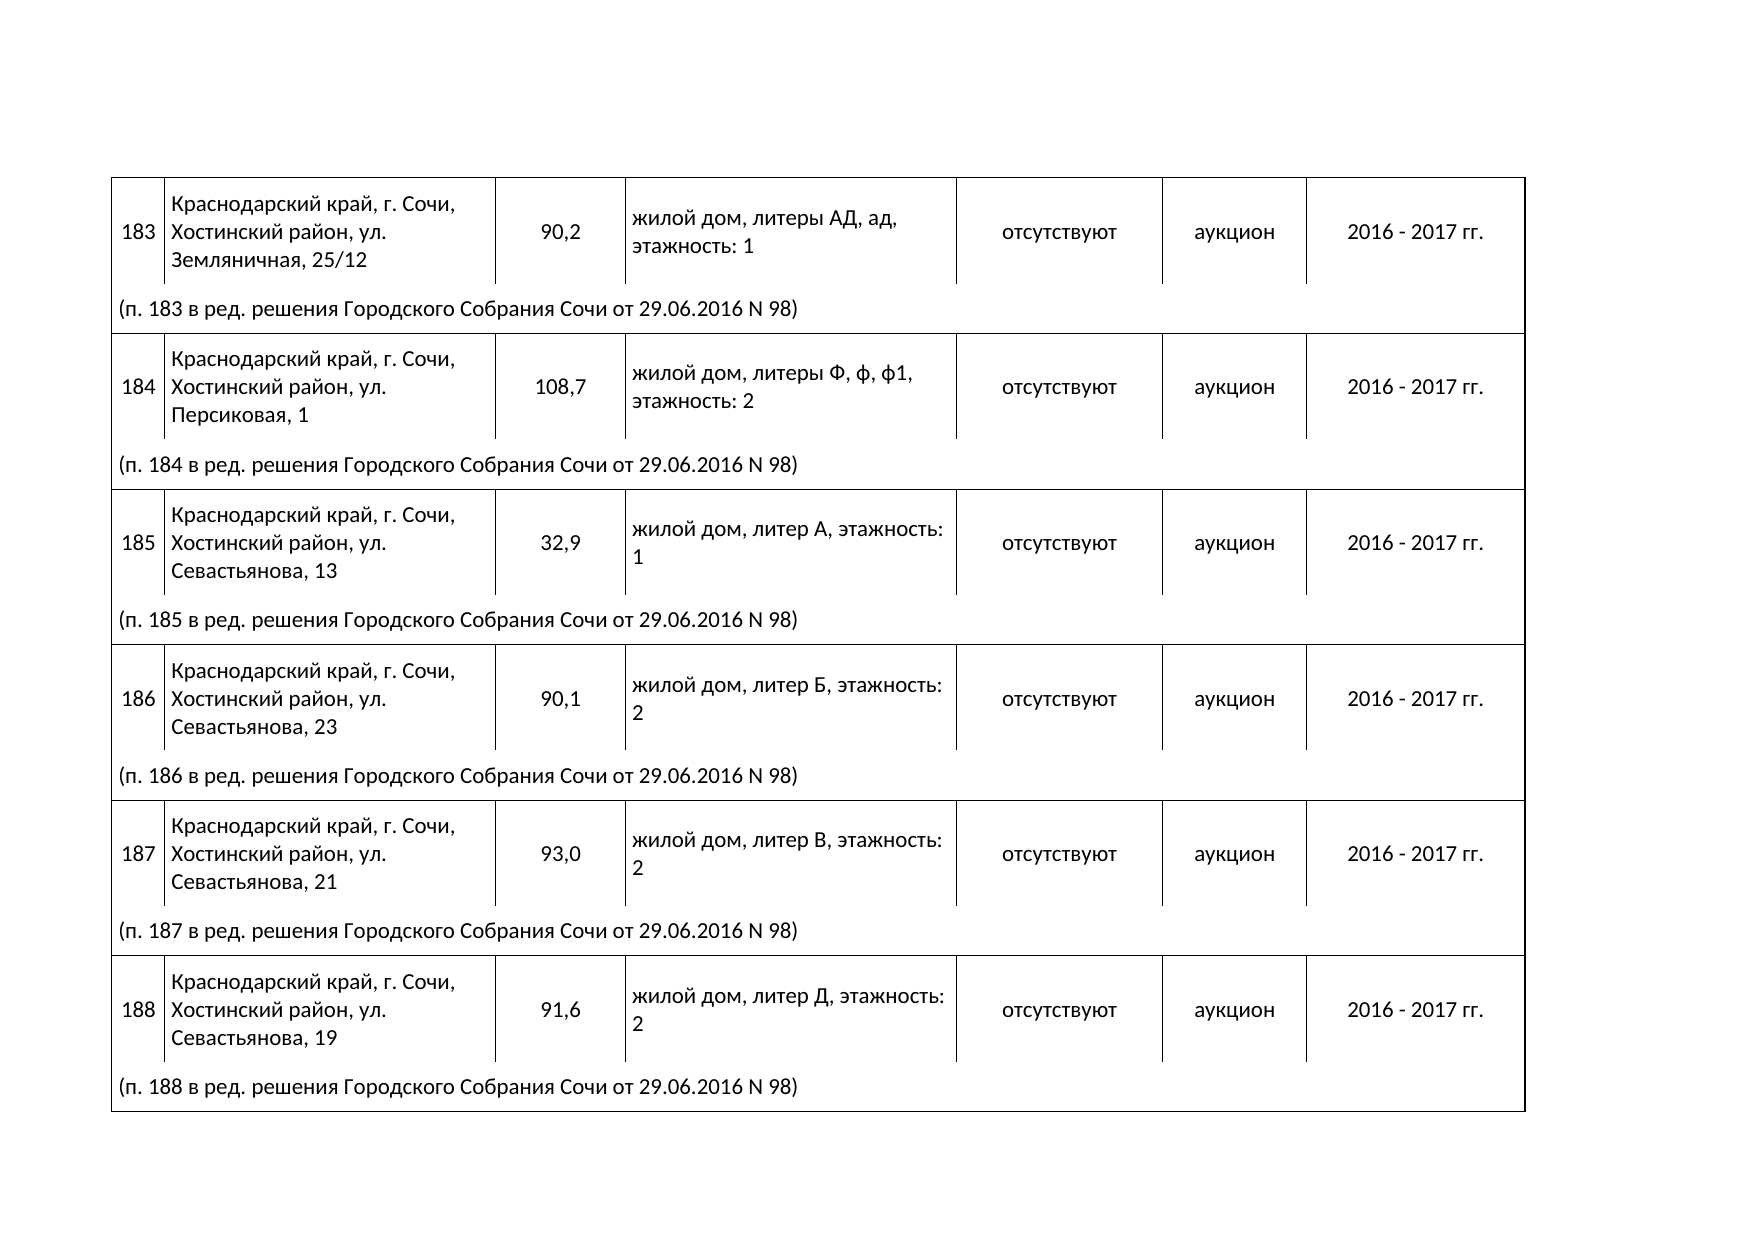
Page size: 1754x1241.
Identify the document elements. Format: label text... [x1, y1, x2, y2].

table_cell отсутствуют [957, 801, 1162, 906]
table_cell 188 [112, 956, 164, 1062]
table_cell (п. 185 в ред. решения Городского Собрания Сочи от 29.06.2016 N 98) [112, 595, 1524, 644]
table_cell аукцион [1163, 334, 1306, 439]
table_cell 2016 - 2017 гг. [1307, 645, 1524, 750]
table_cell (п. 186 в ред. решения Городского Собрания Сочи от 29.06.2016 N 98) [112, 750, 1524, 800]
table_cell (п. 188 в ред. решения Городского Собрания Сочи от 29.06.2016 N 98) [112, 1062, 1524, 1111]
table_cell 32,9 [496, 490, 625, 595]
table_cell аукцион [1163, 490, 1306, 595]
table_cell аукцион [1163, 645, 1306, 750]
table_cell отсутствуют [957, 490, 1162, 595]
table_cell 2016 - 2017 гг. [1307, 490, 1524, 595]
table_cell 93,0 [496, 801, 625, 906]
table_cell аукцион [1163, 956, 1306, 1062]
table_cell жилой дом, литер Б, этажность: 2 [626, 645, 956, 750]
table_cell 2016 - 2017 гг. [1307, 334, 1524, 439]
table_cell жилой дом, литеры Ф, ф, ф1, этажность: 2 [626, 334, 956, 439]
table_cell 90,1 [496, 645, 625, 750]
table_cell Краснодарский край, г. Сочи, Хостинский район, ул. Персиковая, 1 [165, 334, 495, 439]
table_cell отсутствуют [957, 334, 1162, 439]
table_cell Краснодарский край, г. Сочи, Хостинский район, ул. Земляничная, 25/12 [165, 178, 495, 283]
table_cell Краснодарский край, г. Сочи, Хостинский район, ул. Севастьянова, 13 [165, 490, 495, 595]
table_cell 108,7 [496, 334, 625, 439]
table_cell аукцион [1163, 178, 1306, 283]
table_cell 187 [112, 801, 164, 906]
table_cell 2016 - 2017 гг. [1307, 178, 1524, 283]
table_cell Краснодарский край, г. Сочи, Хостинский район, ул. Севастьянова, 19 [165, 956, 495, 1062]
table_cell жилой дом, литер А, этажность: 1 [626, 490, 956, 595]
table_cell аукцион [1163, 801, 1306, 906]
table_cell (п. 183 в ред. решения Городского Собрания Сочи от 29.06.2016 N 98) [112, 284, 1524, 333]
table_cell 185 [112, 490, 164, 595]
table_cell 186 [112, 645, 164, 750]
table_cell 91,6 [496, 956, 625, 1062]
table_cell 2016 - 2017 гг. [1307, 801, 1524, 906]
table_cell 2016 - 2017 гг. [1307, 956, 1524, 1062]
table_cell жилой дом, литер В, этажность: 2 [626, 801, 956, 906]
table_cell 90,2 [496, 178, 625, 283]
table_cell Краснодарский край, г. Сочи, Хостинский район, ул. Севастьянова, 23 [165, 645, 495, 750]
table_cell 184 [112, 334, 164, 439]
table_cell отсутствуют [957, 645, 1162, 750]
table_cell 183 [112, 178, 164, 283]
table_cell жилой дом, литеры АД, ад, этажность: 1 [626, 178, 956, 283]
table_cell отсутствуют [957, 178, 1162, 283]
table_cell (п. 184 в ред. решения Городского Собрания Сочи от 29.06.2016 N 98) [112, 439, 1524, 488]
table_cell Краснодарский край, г. Сочи, Хостинский район, ул. Севастьянова, 21 [165, 801, 495, 906]
table_cell жилой дом, литер Д, этажность: 2 [626, 956, 956, 1062]
table_cell отсутствуют [957, 956, 1162, 1062]
table_cell (п. 187 в ред. решения Городского Собрания Сочи от 29.06.2016 N 98) [112, 906, 1524, 955]
